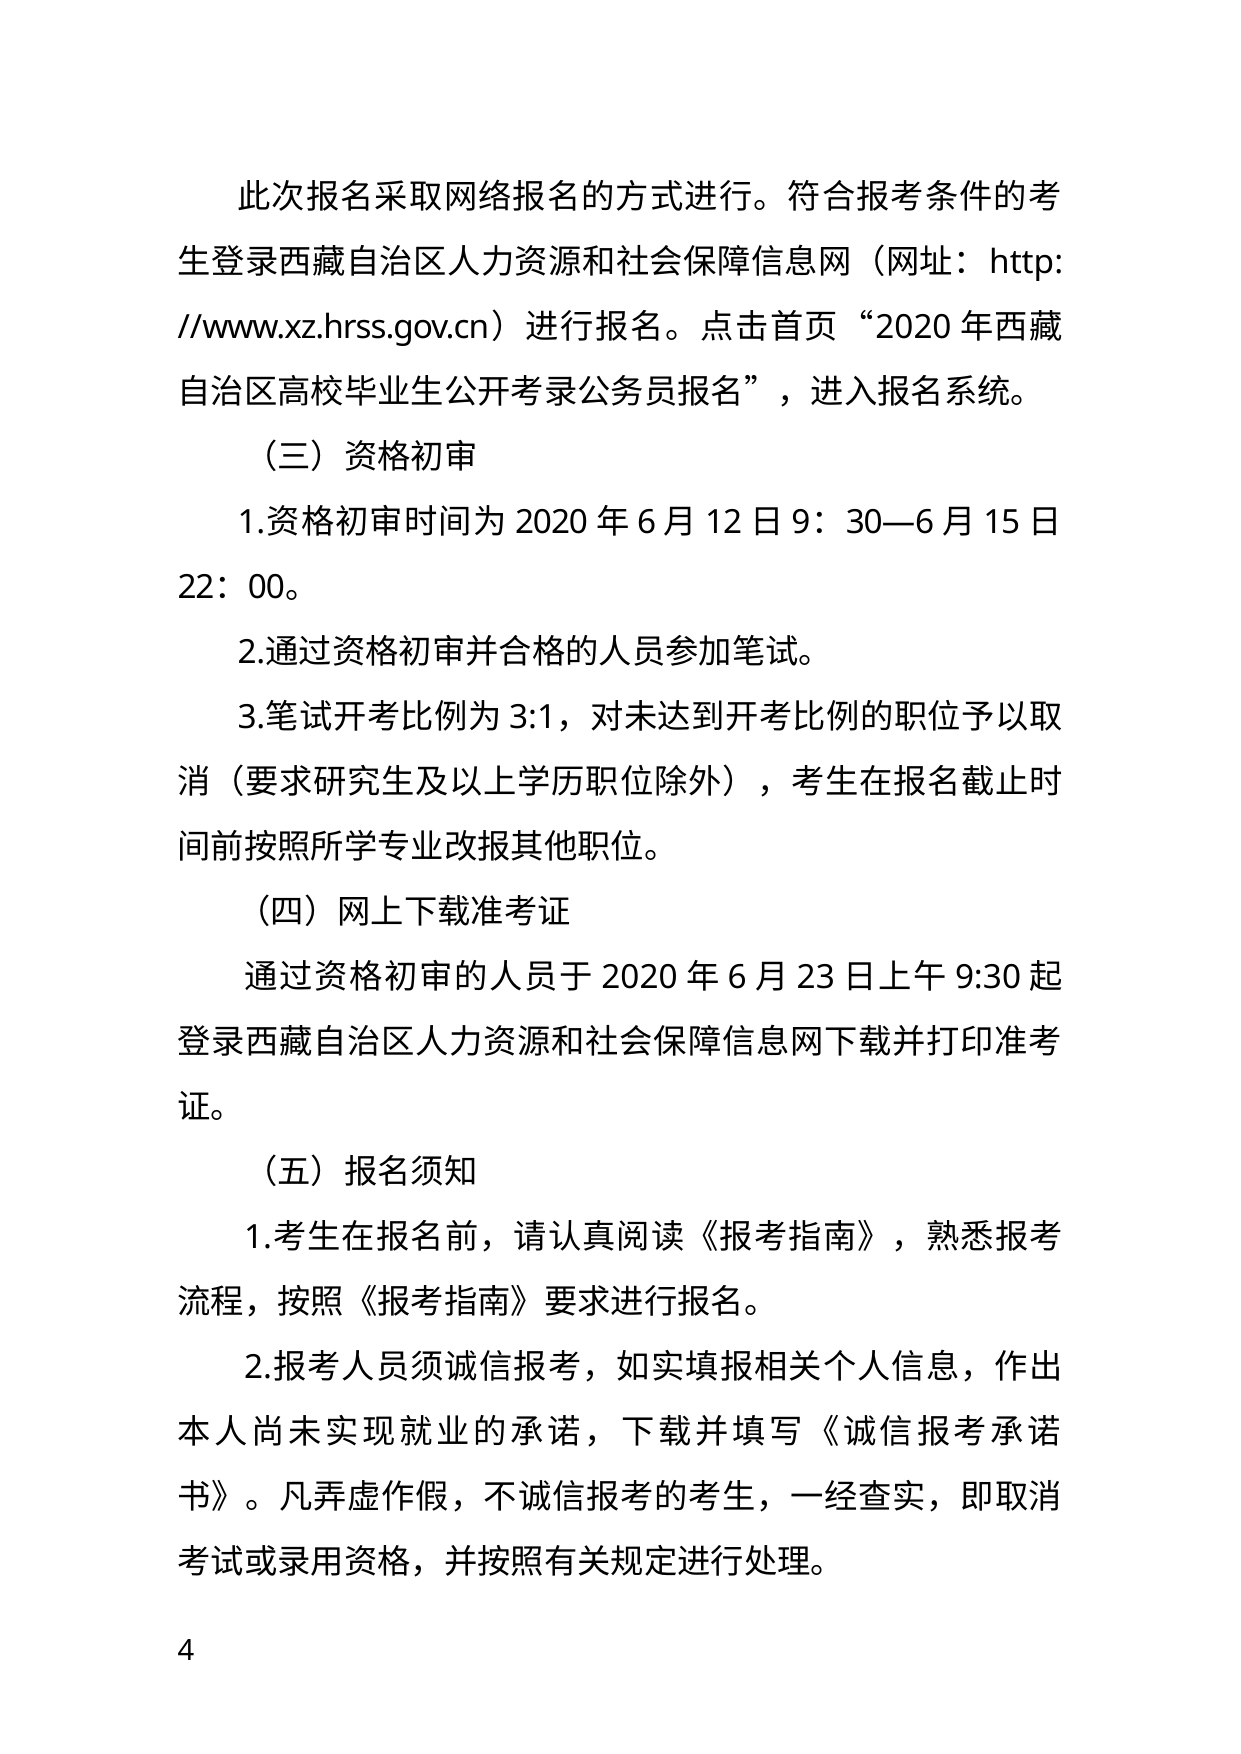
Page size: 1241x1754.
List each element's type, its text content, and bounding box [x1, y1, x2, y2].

text 3.笔试开考比例为3:1，对未达到开考比例的职位予以取消（要求研究生及以上学历职位除外），考生在报名截止时间前按照所学专业改报其他职位。 [177, 682, 1063, 877]
text 1.资格初审时间为2020年6月12日9：30—6月15日22：00。 [177, 487, 1063, 617]
text 2.通过资格初审并合格的人员参加笔试。 [177, 617, 1063, 682]
text （三）资格初审 [177, 422, 1063, 487]
text 1.考生在报名前，请认真阅读《报考指南》，熟悉报考流程，按照《报考指南》要求进行报名。 [177, 1202, 1063, 1332]
text 通过资格初审的人员于2020年6月23日上午9:30起登录西藏自治区人力资源和社会保障信息网下载并打印准考证。 [177, 942, 1063, 1137]
text （四）网上下载准考证 [177, 877, 1063, 942]
text 此次报名采取网络报名的方式进行。符合报考条件的考生登录西藏自治区人力资源和社会保障信息网（网址：http: //www.xz.hrss.gov.cn）进行报名。点击首页“2020年西藏自治区高校毕业生公开考录公务员报名”，进入报名系统。 [177, 162, 1063, 422]
text （五）报名须知 [177, 1137, 1063, 1202]
text 2.报考人员须诚信报考，如实填报相关个人信息，作出本人尚未实现就业的承诺，下载并填写《诚信报考承诺书》。凡弄虚作假，不诚信报考的考生，一经查实，即取消考试或录用资格，并按照有关规定进行处理。 [177, 1332, 1063, 1592]
